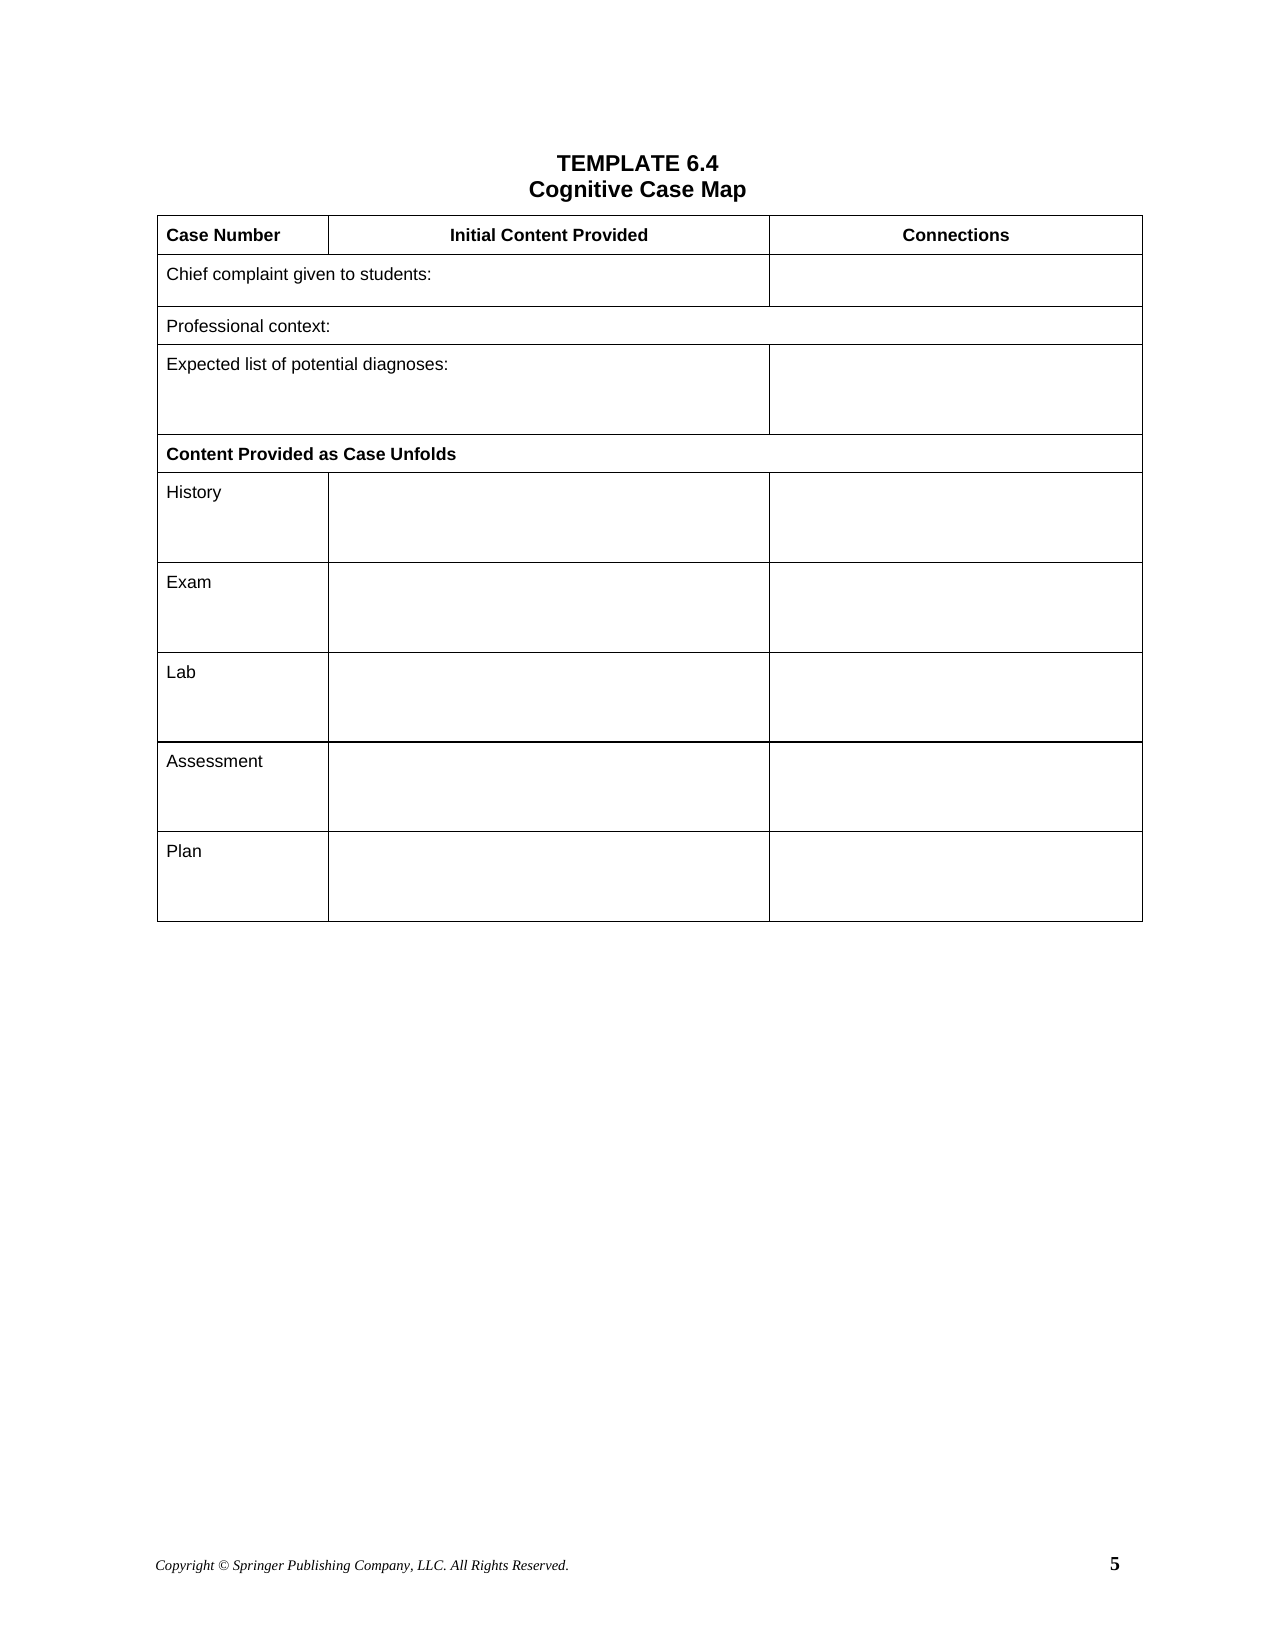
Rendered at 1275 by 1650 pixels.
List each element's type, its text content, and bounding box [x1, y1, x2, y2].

table_cell [329, 563, 769, 652]
table_cell [329, 653, 769, 741]
table_cell [770, 255, 1142, 306]
text TEMPLATE 6.4 [150, 150, 1125, 176]
table_header Initial Content Provided [329, 216, 769, 254]
table_cell History [158, 473, 328, 562]
text Cognitive Case Map [150, 176, 1125, 203]
table_cell [770, 473, 1142, 562]
table_cell Professional context: [158, 307, 1142, 344]
table_cell Content Provided as Case Unfolds [158, 435, 1142, 472]
table_cell Plan [158, 832, 328, 921]
table_cell Lab [158, 653, 328, 741]
table_cell [770, 653, 1142, 741]
table_header Case Number [158, 216, 328, 254]
table_cell Chief complaint given to students: [158, 255, 769, 306]
table_cell Exam [158, 563, 328, 652]
table_header Connections [770, 216, 1142, 254]
table_cell [329, 473, 769, 562]
table_cell [329, 743, 769, 831]
table_cell [770, 832, 1142, 921]
table_cell Assessment [158, 743, 328, 831]
table_cell [329, 832, 769, 921]
table_cell Expected list of potential diagnoses: [158, 345, 769, 434]
table_cell [770, 743, 1142, 831]
table_cell [770, 345, 1142, 434]
table_cell [770, 563, 1142, 652]
